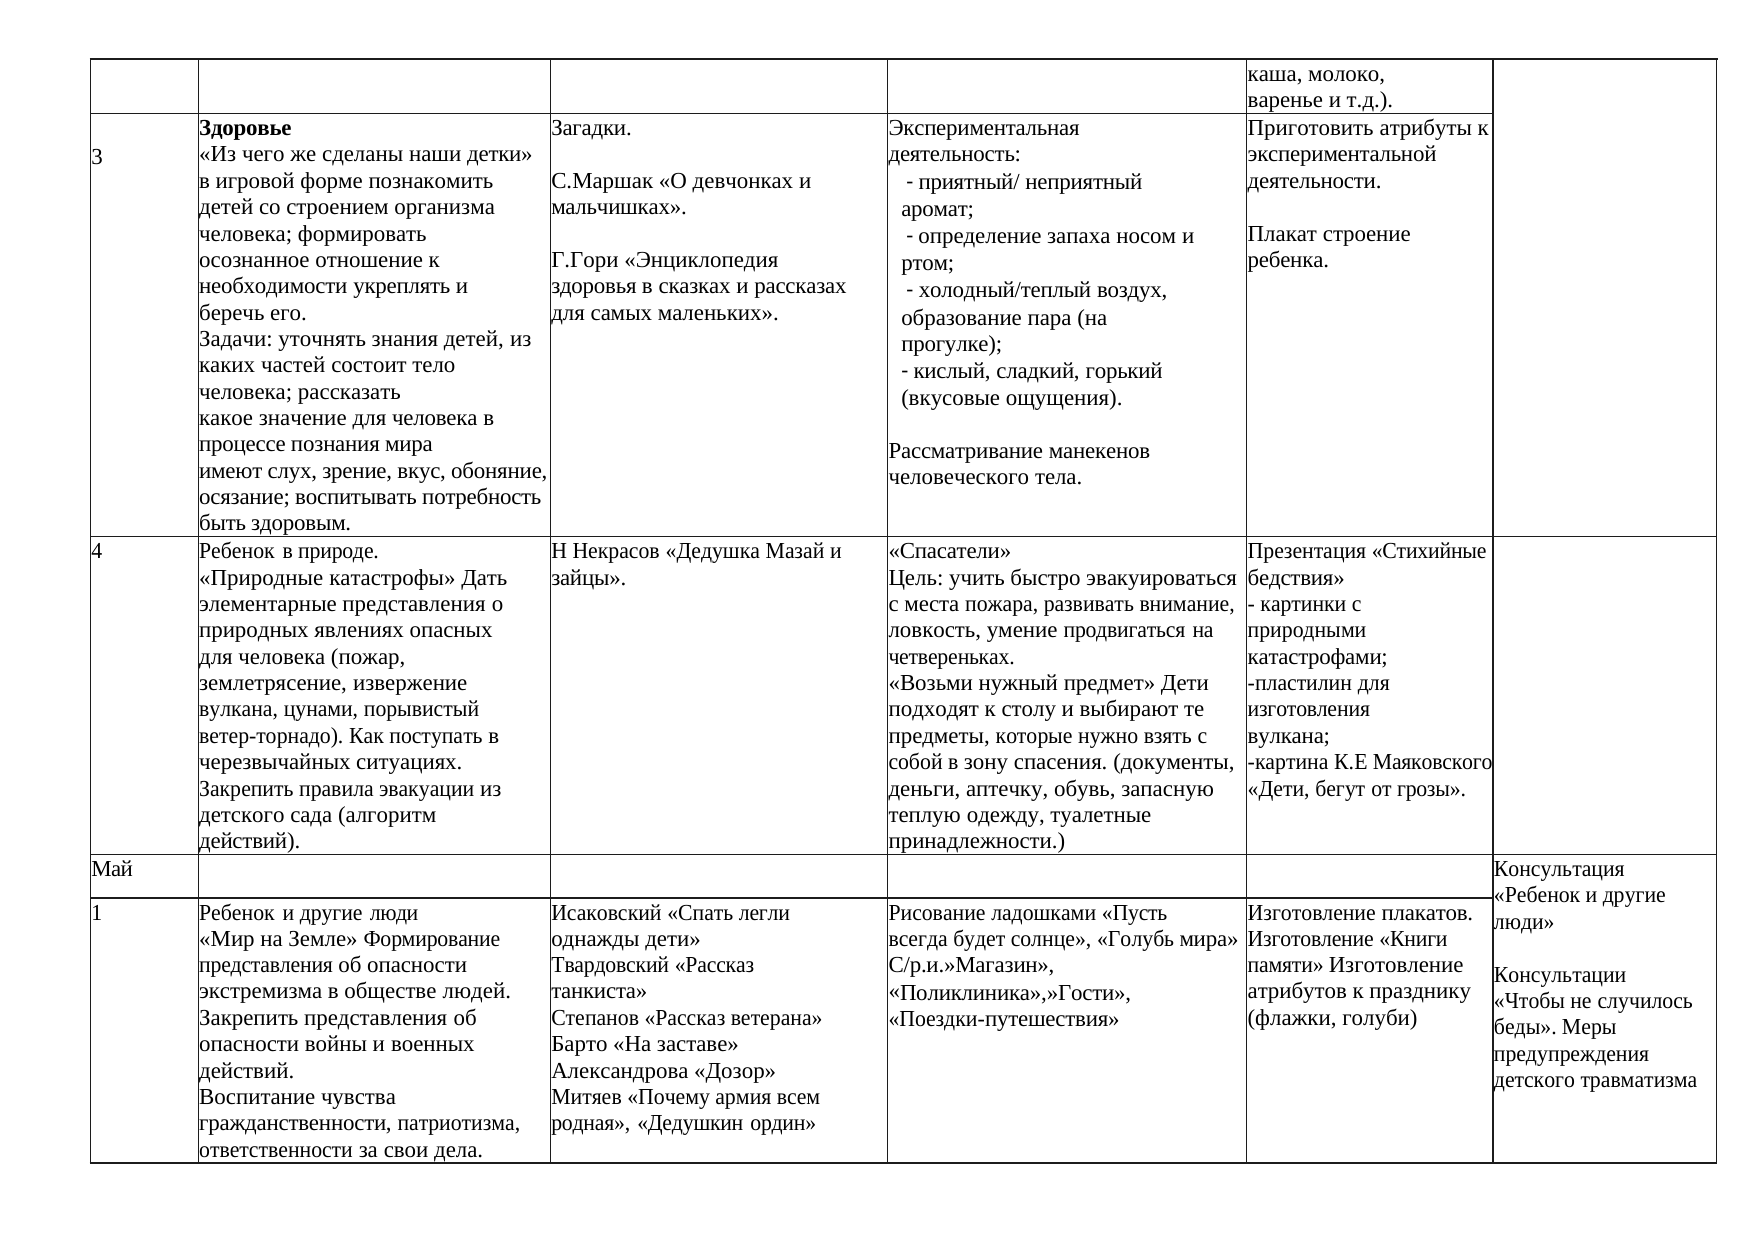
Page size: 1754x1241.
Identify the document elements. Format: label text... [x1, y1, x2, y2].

table_cell 3 [91, 114, 198, 536]
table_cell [1247, 60, 1492, 113]
table_cell [199, 855, 550, 897]
table_cell Консультация «Ребенок и другие люди» Консультации «Чтобы не случилось беды». Меры предупреждения детского травматизма [1494, 855, 1716, 1162]
table_cell [551, 855, 887, 897]
table_cell 1 [91, 899, 198, 1162]
table_cell Загадки. С.Маршак «О девчонках и мальчишках». Г.Гори «Энциклопедия здоровья в сказках и рассказах для самых маленьких». [551, 114, 887, 536]
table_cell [551, 899, 887, 1162]
table_cell Н Некрасов «Дедушка Мазай и зайцы». [551, 537, 887, 854]
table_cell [551, 60, 887, 113]
table_cell «Спасатели» Цель: учить быстро эвакуироваться с места пожара, развивать внимание, ловкость, умение продвигаться на четвереньках. «Возьми нужный предмет» Дети подходят к столу и выбирают те предметы, которые нужно взять с собой в зону спасения. (документы, деньги, аптечку, обувь, запасную теплую одежду, туалетные принадлежности.) [888, 537, 1246, 854]
table_cell Ребенок в природе. «Природные катастрофы» Дать элементарные представления о природных явлениях опасных для человека (пожар, землетрясение, извержение вулкана, цунами, порывистый ветер-торнадо). Как поступать в черезвычайных ситуациях. Закрепить правила эвакуации из детского сада (алгоритм действий). [199, 537, 550, 854]
table_cell Май [91, 855, 198, 897]
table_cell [1247, 899, 1492, 1162]
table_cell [888, 899, 1246, 1162]
table_cell Здоровье «Из чего же сделаны наши детки» в игровой форме познакомить детей со строением организма человека; формировать осознанное отношение к необходимости укреплять и беречь его. Задачи: уточнять знания детей, из каких частей состоит тело человека; рассказать какое значение для человека в процессе познания мира имеют слух, зрение, вкус, обоняние, осязание; воспитывать потребность быть здоровым. [199, 114, 550, 536]
table_cell Презентация «Стихийные бедствия» - картинки с природными катастрофами; -пластилин для изготовления вулкана; -картина К.Е Маяковского «Дети, бегут от грозы». [1247, 537, 1492, 854]
table_cell [888, 855, 1246, 897]
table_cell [199, 60, 550, 113]
table_cell 4 [91, 537, 198, 854]
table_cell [199, 899, 550, 1162]
table_cell 2 [91, 60, 198, 113]
table_cell Приготовить атрибуты к экспериментальной деятельности. Плакат строение ребенка. [1247, 114, 1492, 536]
table_cell Экспериментальная деятельность: приятный/ неприятный аромат; определение запаха носом и ртом; холодный/теплый воздух, образование пара (на прогулке); кислый, сладкий, горький (вкусовые ощущения). Рассматривание манекенов человеческого тела. [888, 114, 1246, 536]
table_cell [1494, 537, 1716, 854]
table_cell [1247, 855, 1492, 897]
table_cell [888, 60, 1246, 113]
